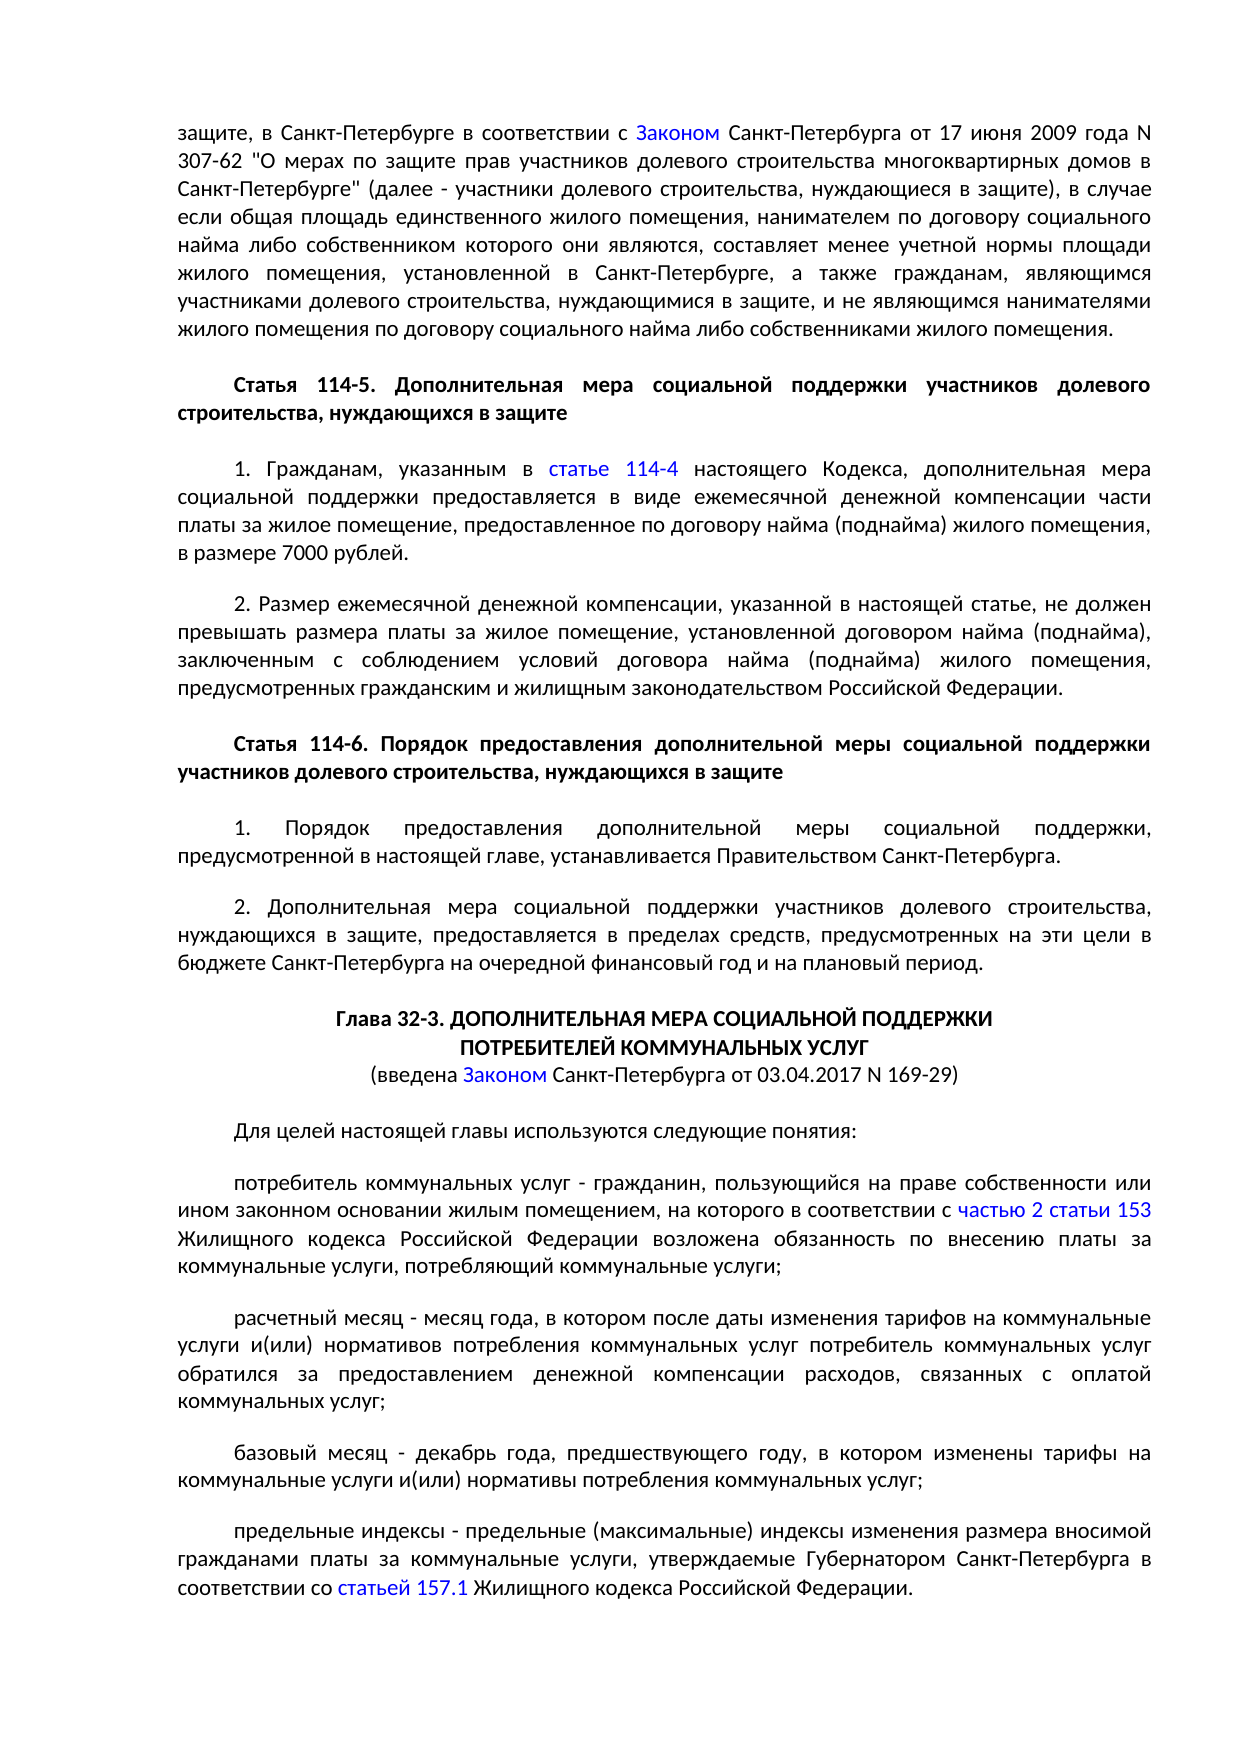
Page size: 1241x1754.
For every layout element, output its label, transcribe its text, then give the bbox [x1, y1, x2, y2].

title Статья 114-6. Порядок предоставления дополнительной меры социальной поддержки участников долевого строительства, нуждающихся в защите [177, 729, 1152, 786]
text расчетный месяц - месяц года, в котором после даты изменения тарифов на коммунальные услуги и(или) нормативов потребления коммунальных услуг потребитель коммунальных услуг обратился за предоставлением денежной компенсации расходов, связанных с оплатой коммунальных услуг; [177, 1303, 1152, 1415]
text (введена Законом Санкт-Петербурга от 03.04.2017 N 169-29) [177, 1061, 1152, 1089]
text 2. Размер ежемесячной денежной компенсации, указанной в настоящей статье, не должен превышать размера платы за жилое помещение, установленной договором найма (поднайма), заключенным с соблюдением условий договора найма (поднайма) жилого помещения, предусмотренных гражданским и жилищным законодательством Российской Федерации. [177, 589, 1152, 701]
text Для целей настоящей главы используются следующие понятия: [177, 1117, 1152, 1145]
title ПОТРЕБИТЕЛЕЙ КОММУНАЛЬНЫХ УСЛУГ [177, 1033, 1152, 1061]
text 2. Дополнительная мера социальной поддержки участников долевого строительства, нуждающихся в защите, предоставляется в пределах средств, предусмотренных на эти цели в бюджете Санкт-Петербурга на очередной финансовый год и на плановый период. [177, 892, 1152, 977]
text предельные индексы - предельные (максимальные) индексы изменения размера вносимой гражданами платы за коммунальные услуги, утверждаемые Губернатором Санкт-Петербурга в соответствии со статьей 157.1 Жилищного кодекса Российской Федерации. [177, 1517, 1152, 1601]
text базовый месяц - декабрь года, предшествующего году, в котором изменены тарифы на коммунальные услуги и(или) нормативы потребления коммунальных услуг; [177, 1438, 1152, 1494]
text 1. Порядок предоставления дополнительной меры социальной поддержки, предусмотренной в настоящей главе, устанавливается Правительством Санкт-Петербурга. [177, 813, 1152, 869]
title Глава 32-3. ДОПОЛНИТЕЛЬНАЯ МЕРА СОЦИАЛЬНОЙ ПОДДЕРЖКИ [177, 1004, 1152, 1033]
title Статья 114-5. Дополнительная мера социальной поддержки участников долевого строительства, нуждающихся в защите [177, 370, 1152, 426]
text 1. Гражданам, указанным в статье 114-4 настоящего Кодекса, дополнительная мера социальной поддержки предоставляется в виде ежемесячной денежной компенсации части платы за жилое помещение, предоставленное по договору найма (поднайма) жилого помещения, в размере 7000 рублей. [177, 454, 1152, 566]
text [177, 118, 1152, 342]
text потребитель коммунальных услуг - гражданин, пользующийся на праве собственности или ином законном основании жилым помещением, на которого в соответствии с частью 2 статьи 153 Жилищного кодекса Российской Федерации возложена обязанность по внесению платы за коммунальные услуги, потребляющий коммунальные услуги; [177, 1168, 1152, 1280]
